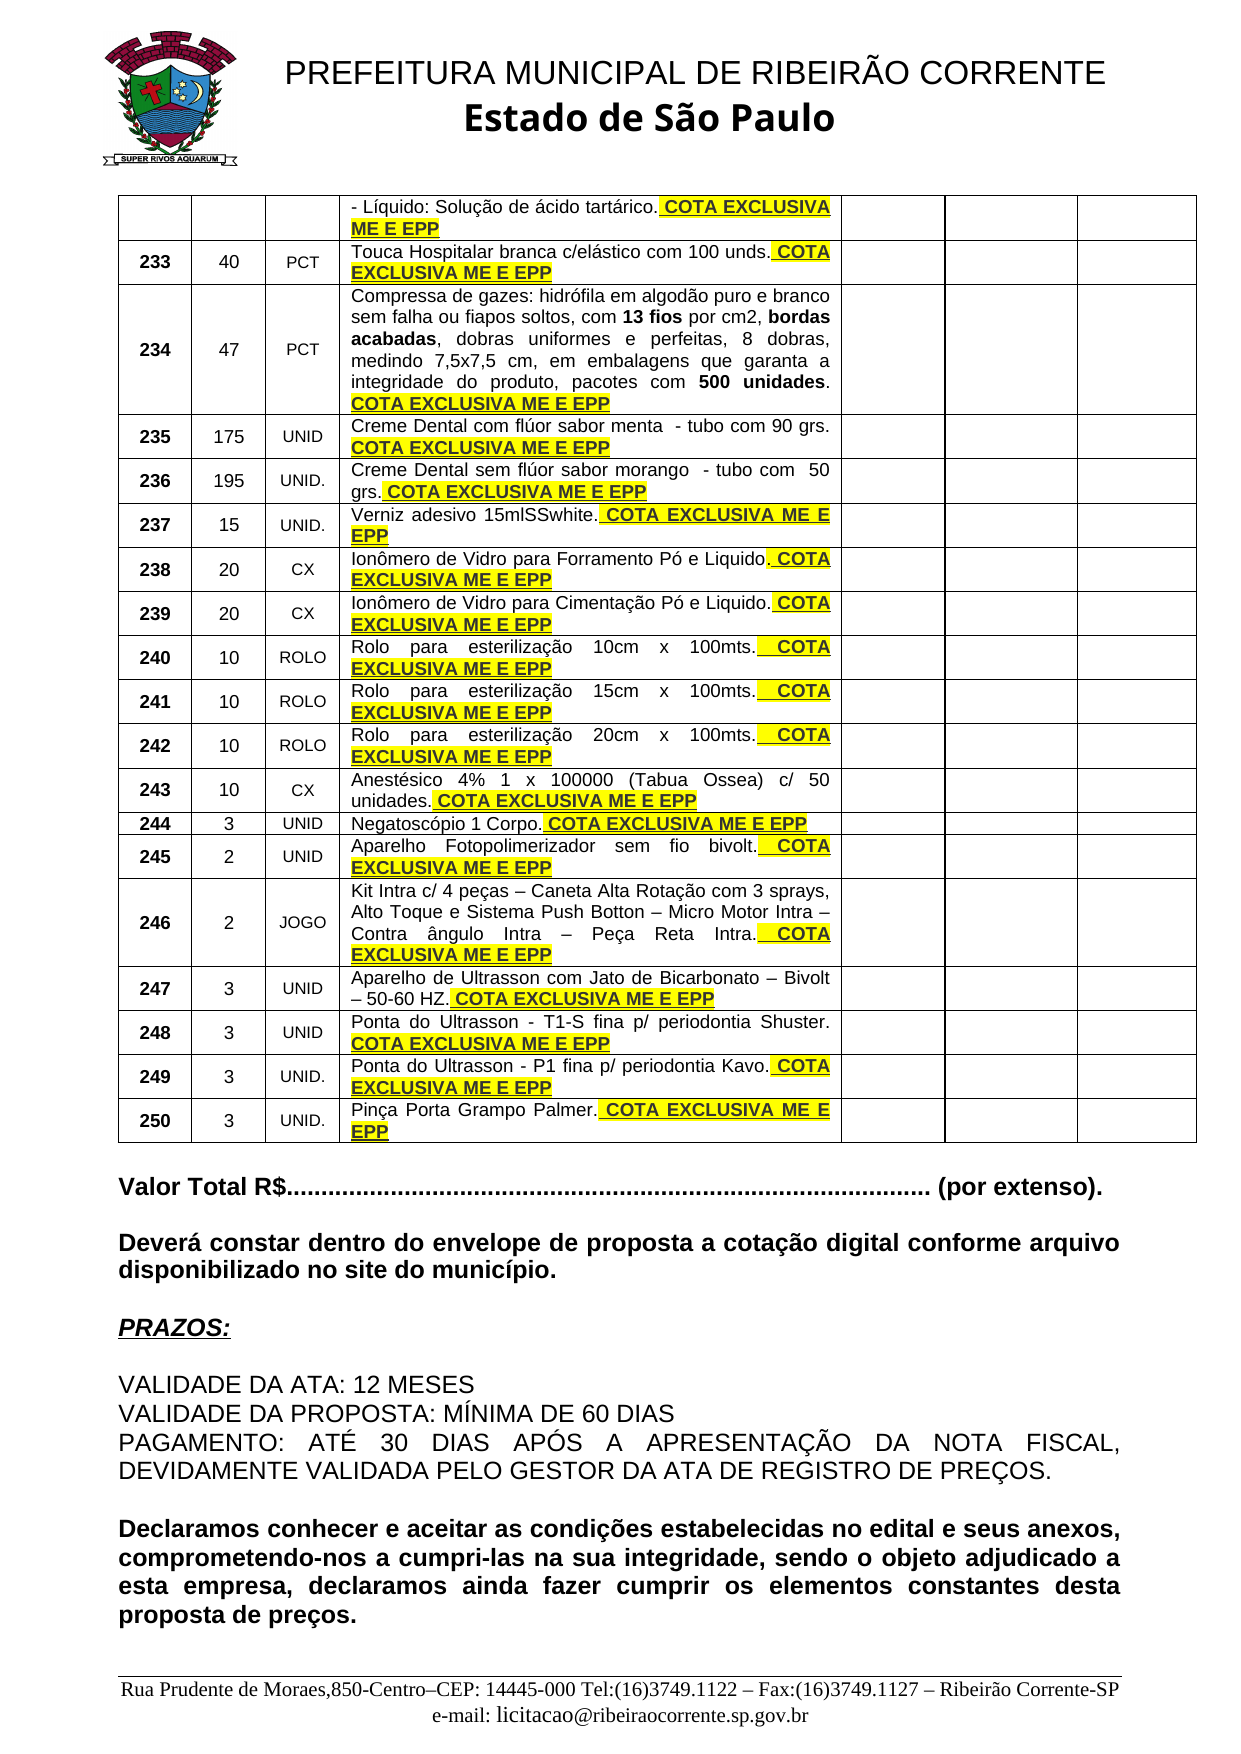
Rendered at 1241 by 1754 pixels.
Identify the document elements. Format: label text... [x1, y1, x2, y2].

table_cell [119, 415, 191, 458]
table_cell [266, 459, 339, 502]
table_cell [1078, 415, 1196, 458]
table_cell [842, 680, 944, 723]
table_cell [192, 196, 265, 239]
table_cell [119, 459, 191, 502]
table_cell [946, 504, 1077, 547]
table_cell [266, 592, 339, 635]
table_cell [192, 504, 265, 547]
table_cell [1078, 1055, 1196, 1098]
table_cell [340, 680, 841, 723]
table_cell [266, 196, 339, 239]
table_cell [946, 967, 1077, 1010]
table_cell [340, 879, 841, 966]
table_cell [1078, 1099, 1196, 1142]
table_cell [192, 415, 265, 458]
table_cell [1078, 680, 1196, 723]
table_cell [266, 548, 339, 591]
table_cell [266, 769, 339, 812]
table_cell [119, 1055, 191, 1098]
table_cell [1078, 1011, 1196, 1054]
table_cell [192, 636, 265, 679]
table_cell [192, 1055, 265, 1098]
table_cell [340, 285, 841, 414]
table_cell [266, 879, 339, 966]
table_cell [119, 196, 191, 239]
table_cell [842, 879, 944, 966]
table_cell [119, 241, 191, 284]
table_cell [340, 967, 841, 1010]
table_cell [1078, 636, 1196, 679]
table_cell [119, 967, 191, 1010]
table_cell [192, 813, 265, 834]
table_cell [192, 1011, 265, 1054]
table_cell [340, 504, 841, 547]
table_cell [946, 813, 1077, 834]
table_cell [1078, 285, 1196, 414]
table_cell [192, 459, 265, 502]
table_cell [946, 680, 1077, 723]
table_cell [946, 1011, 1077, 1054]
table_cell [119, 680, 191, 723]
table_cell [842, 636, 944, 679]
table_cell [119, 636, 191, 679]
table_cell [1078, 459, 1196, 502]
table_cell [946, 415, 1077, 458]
text PAGAMENTO: ATÉ 30 DIAS APÓS A APRESENTAÇÃO DA NOTA FISCAL, DEVIDAMENTE VALIDADA PELO GESTOR DA ATA DE REGISTRO DE PREÇOS. [118, 1427, 1122, 1485]
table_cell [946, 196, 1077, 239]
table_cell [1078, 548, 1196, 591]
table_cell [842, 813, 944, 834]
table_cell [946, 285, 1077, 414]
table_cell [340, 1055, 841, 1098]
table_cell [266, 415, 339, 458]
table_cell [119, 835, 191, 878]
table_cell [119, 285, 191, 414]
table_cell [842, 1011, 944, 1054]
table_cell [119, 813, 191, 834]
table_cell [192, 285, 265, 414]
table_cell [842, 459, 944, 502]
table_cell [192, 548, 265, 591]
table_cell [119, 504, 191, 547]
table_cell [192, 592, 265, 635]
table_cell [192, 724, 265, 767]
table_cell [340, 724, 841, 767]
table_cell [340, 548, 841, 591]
text Deverá constar dentro do envelope de proposta a cotação digital conforme arquivo disponibilizado no site do município. [118, 1229, 1122, 1284]
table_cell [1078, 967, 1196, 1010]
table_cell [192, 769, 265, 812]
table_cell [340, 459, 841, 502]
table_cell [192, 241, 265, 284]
text VALIDADE DA ATA: 12 MESES [118, 1370, 1122, 1399]
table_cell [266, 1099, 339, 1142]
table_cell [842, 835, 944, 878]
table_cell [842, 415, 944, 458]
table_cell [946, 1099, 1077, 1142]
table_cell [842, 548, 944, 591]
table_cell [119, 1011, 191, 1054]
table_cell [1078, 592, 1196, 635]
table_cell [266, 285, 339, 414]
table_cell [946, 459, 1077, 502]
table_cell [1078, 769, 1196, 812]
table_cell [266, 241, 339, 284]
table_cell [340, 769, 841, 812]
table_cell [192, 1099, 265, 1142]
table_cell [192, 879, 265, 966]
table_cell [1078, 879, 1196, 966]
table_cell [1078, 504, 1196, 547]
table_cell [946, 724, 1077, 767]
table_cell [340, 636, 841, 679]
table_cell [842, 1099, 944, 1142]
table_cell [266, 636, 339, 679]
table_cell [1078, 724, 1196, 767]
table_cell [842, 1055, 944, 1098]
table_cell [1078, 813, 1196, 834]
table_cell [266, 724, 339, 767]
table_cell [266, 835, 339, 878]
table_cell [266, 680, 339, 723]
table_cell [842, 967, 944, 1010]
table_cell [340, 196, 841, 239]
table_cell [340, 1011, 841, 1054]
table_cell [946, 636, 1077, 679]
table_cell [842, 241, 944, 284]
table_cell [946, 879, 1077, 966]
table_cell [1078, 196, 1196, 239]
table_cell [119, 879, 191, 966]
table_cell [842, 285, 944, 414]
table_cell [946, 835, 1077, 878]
picture [102, 31, 238, 166]
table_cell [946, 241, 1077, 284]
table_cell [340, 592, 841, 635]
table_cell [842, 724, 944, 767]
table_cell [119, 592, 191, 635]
text VALIDADE DA PROPOSTA: MÍNIMA DE 60 DIAS [118, 1399, 1122, 1427]
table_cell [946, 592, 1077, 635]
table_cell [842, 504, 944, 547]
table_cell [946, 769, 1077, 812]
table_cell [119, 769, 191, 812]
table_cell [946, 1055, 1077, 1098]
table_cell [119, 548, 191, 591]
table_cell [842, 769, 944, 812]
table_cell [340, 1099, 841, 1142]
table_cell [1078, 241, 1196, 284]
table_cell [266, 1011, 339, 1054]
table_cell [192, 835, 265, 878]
text PRAZOS: [118, 1312, 1122, 1341]
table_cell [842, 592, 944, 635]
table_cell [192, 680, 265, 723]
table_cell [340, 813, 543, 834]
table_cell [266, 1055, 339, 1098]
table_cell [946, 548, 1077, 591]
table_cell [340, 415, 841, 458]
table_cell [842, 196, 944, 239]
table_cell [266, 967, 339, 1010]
text Declaramos conhecer e aceitar as condições estabelecidas no edital e seus anexos, comprometendo-nos a cumpri-las na sua integridade, sendo o objeto adjudicado a esta empresa, declaramos ainda fazer cumprir os elementos constantes desta proposta de preços. [118, 1514, 1122, 1629]
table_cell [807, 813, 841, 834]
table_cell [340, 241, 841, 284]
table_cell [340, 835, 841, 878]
text Valor Total R$............................................................................................. (por extenso). [118, 1172, 1122, 1201]
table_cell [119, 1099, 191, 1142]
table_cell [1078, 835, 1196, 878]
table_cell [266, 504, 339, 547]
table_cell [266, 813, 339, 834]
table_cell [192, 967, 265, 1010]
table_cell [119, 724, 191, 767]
